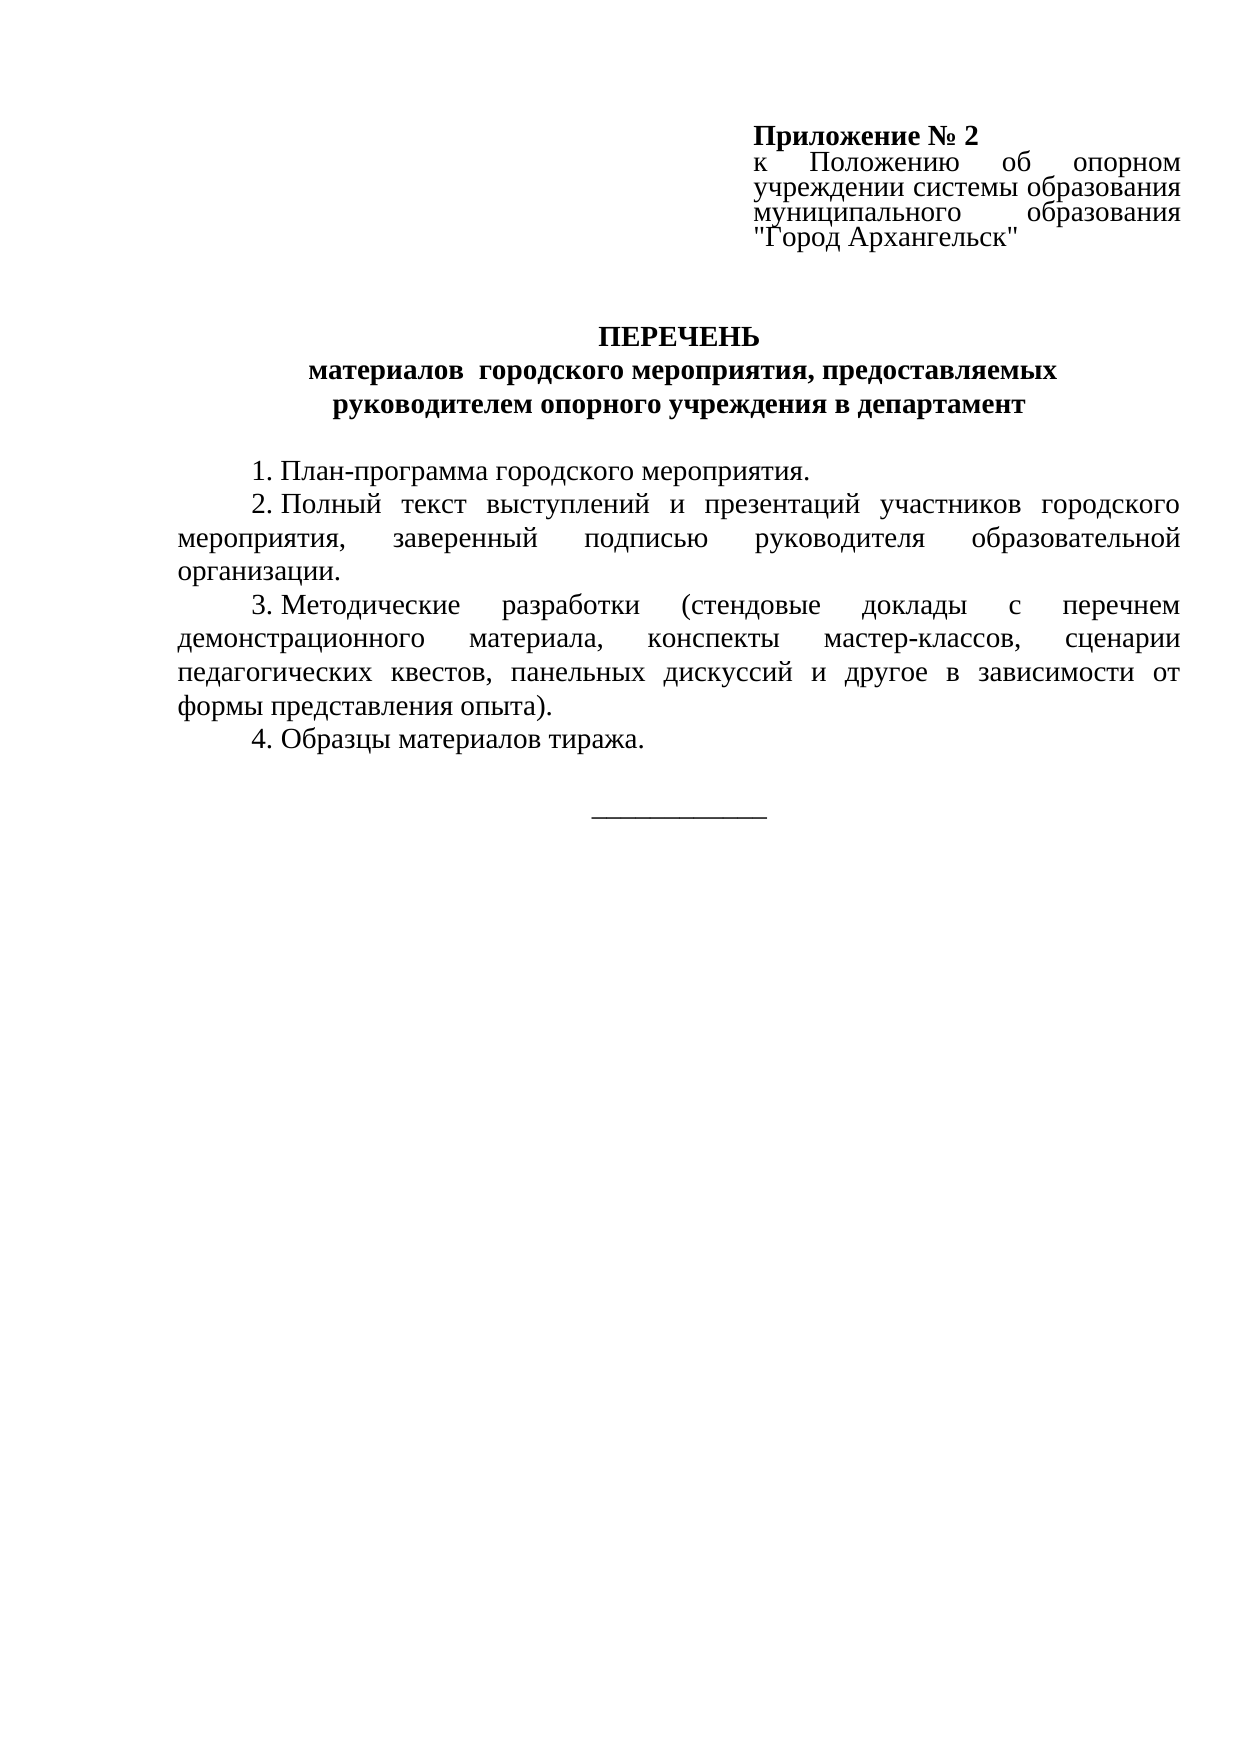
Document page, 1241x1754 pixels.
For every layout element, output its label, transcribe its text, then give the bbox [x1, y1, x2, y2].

text 4. Образцы материалов тиража. [177, 721, 1181, 755]
text материалов городского мероприятия, предоставляемых [177, 352, 1181, 386]
text руководителем опорного учреждения в департамент [177, 386, 1181, 419]
text Приложение № 2 [753, 118, 1181, 152]
text 1. План-программа городского мероприятия. [177, 453, 1181, 486]
text ____________ [177, 788, 1181, 822]
text 3. Методические разработки (стендовые доклады с перечнем демонстрационного материала, конспекты мастер-классов, сценарии педагогических квестов, панельных дискуссий и другое в зависимости от формы представления опыта). [177, 587, 1181, 721]
text к Положению об опорном учреждении системы образования муниципального образования "Город Архангельск" [753, 152, 1181, 252]
text 2. Полный текст выступлений и презентаций участников городского мероприятия, заверенный подписью руководителя образовательной организации. [177, 486, 1181, 587]
text ПЕРЕЧЕНЬ [177, 319, 1181, 352]
